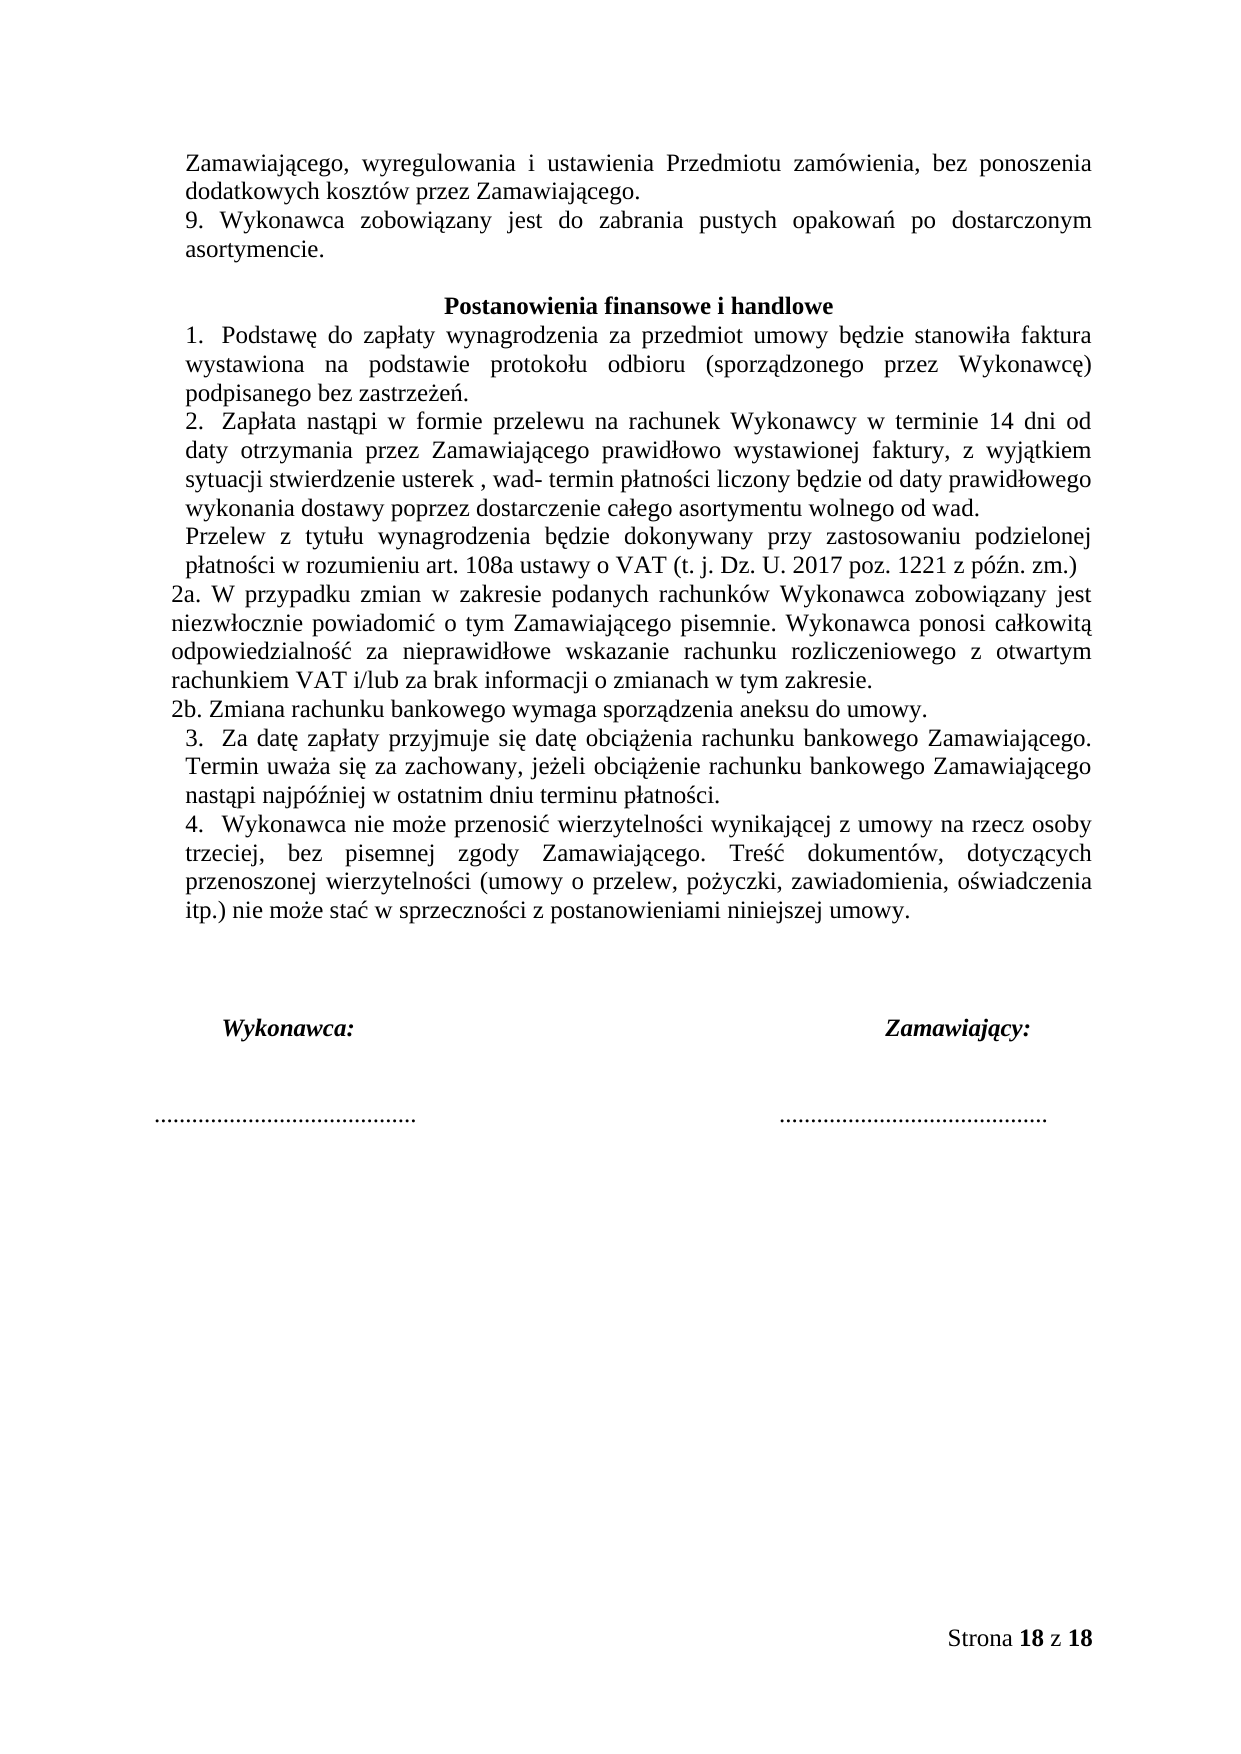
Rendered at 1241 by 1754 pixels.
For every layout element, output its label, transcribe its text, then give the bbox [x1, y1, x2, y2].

text 2a. W przypadku zmian w zakresie podanych rachunków Wykonawca zobowiązany jest niezwłocznie powiadomić o tym Zamawiającego pisemnie. Wykonawca ponosi całkowitą odpowiedzialność za nieprawidłowe wskazanie rachunku rozliczeniowego z otwartym rachunkiem VAT i/lub za brak informacji o zmianach w tym zakresie. [171, 579, 1092, 694]
text 4. Wykonawca nie może przenosić wierzytelności wynikającej z umowy na rzecz osoby trzeciej, bez pisemnej zgody Zamawiającego. Treść dokumentów, dotyczących przenoszonej wierzytelności (umowy o przelew, pożyczki, zawiadomienia, oświadczenia itp.) nie może stać w sprzeczności z postanowieniami niniejszej umowy. [185, 809, 1092, 924]
text Wykonawca: Zamawiający: [148, 1013, 1092, 1042]
text 2b. Zmiana rachunku bankowego wymaga sporządzenia aneksu do umowy. [171, 694, 1092, 723]
text 2. Zapłata nastąpi w formie przelewu na rachunek Wykonawcy w terminie 14 dni od daty otrzymania przez Zamawiającego prawidłowo wystawionej faktury, z wyjątkiem sytuacji stwierdzenie usterek , wad- termin płatności liczony będzie od daty prawidłowego wykonania dostawy poprzez dostarczenie całego asortymentu wolnego od wad. [185, 406, 1092, 521]
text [185, 148, 1092, 205]
text Przelew z tytułu wynagrodzenia będzie dokonywany przy zastosowaniu podzielonej płatności w rozumieniu art. 108a ustawy o VAT (t. j. Dz. U. 2017 poz. 1221 z późn. zm.) [185, 521, 1092, 579]
text .......................................... ........................................... [148, 1099, 1092, 1128]
text 1. Podstawę do zapłaty wynagrodzenia za przedmiot umowy będzie stanowiła faktura wystawiona na podstawie protokołu odbioru (sporządzonego przez Wykonawcę) podpisanego bez zastrzeżeń. [185, 320, 1092, 406]
text 3. Za datę zapłaty przyjmuje się datę obciążenia rachunku bankowego Zamawiającego. Termin uważa się za zachowany, jeżeli obciążenie rachunku bankowego Zamawiającego nastąpi najpóźniej w ostatnim dniu terminu płatności. [185, 723, 1092, 809]
text Postanowienia finansowe i handlowe [185, 291, 1092, 320]
text 9. Wykonawca zobowiązany jest do zabrania pustych opakowań po dostarczonym asortymencie. [185, 205, 1092, 263]
